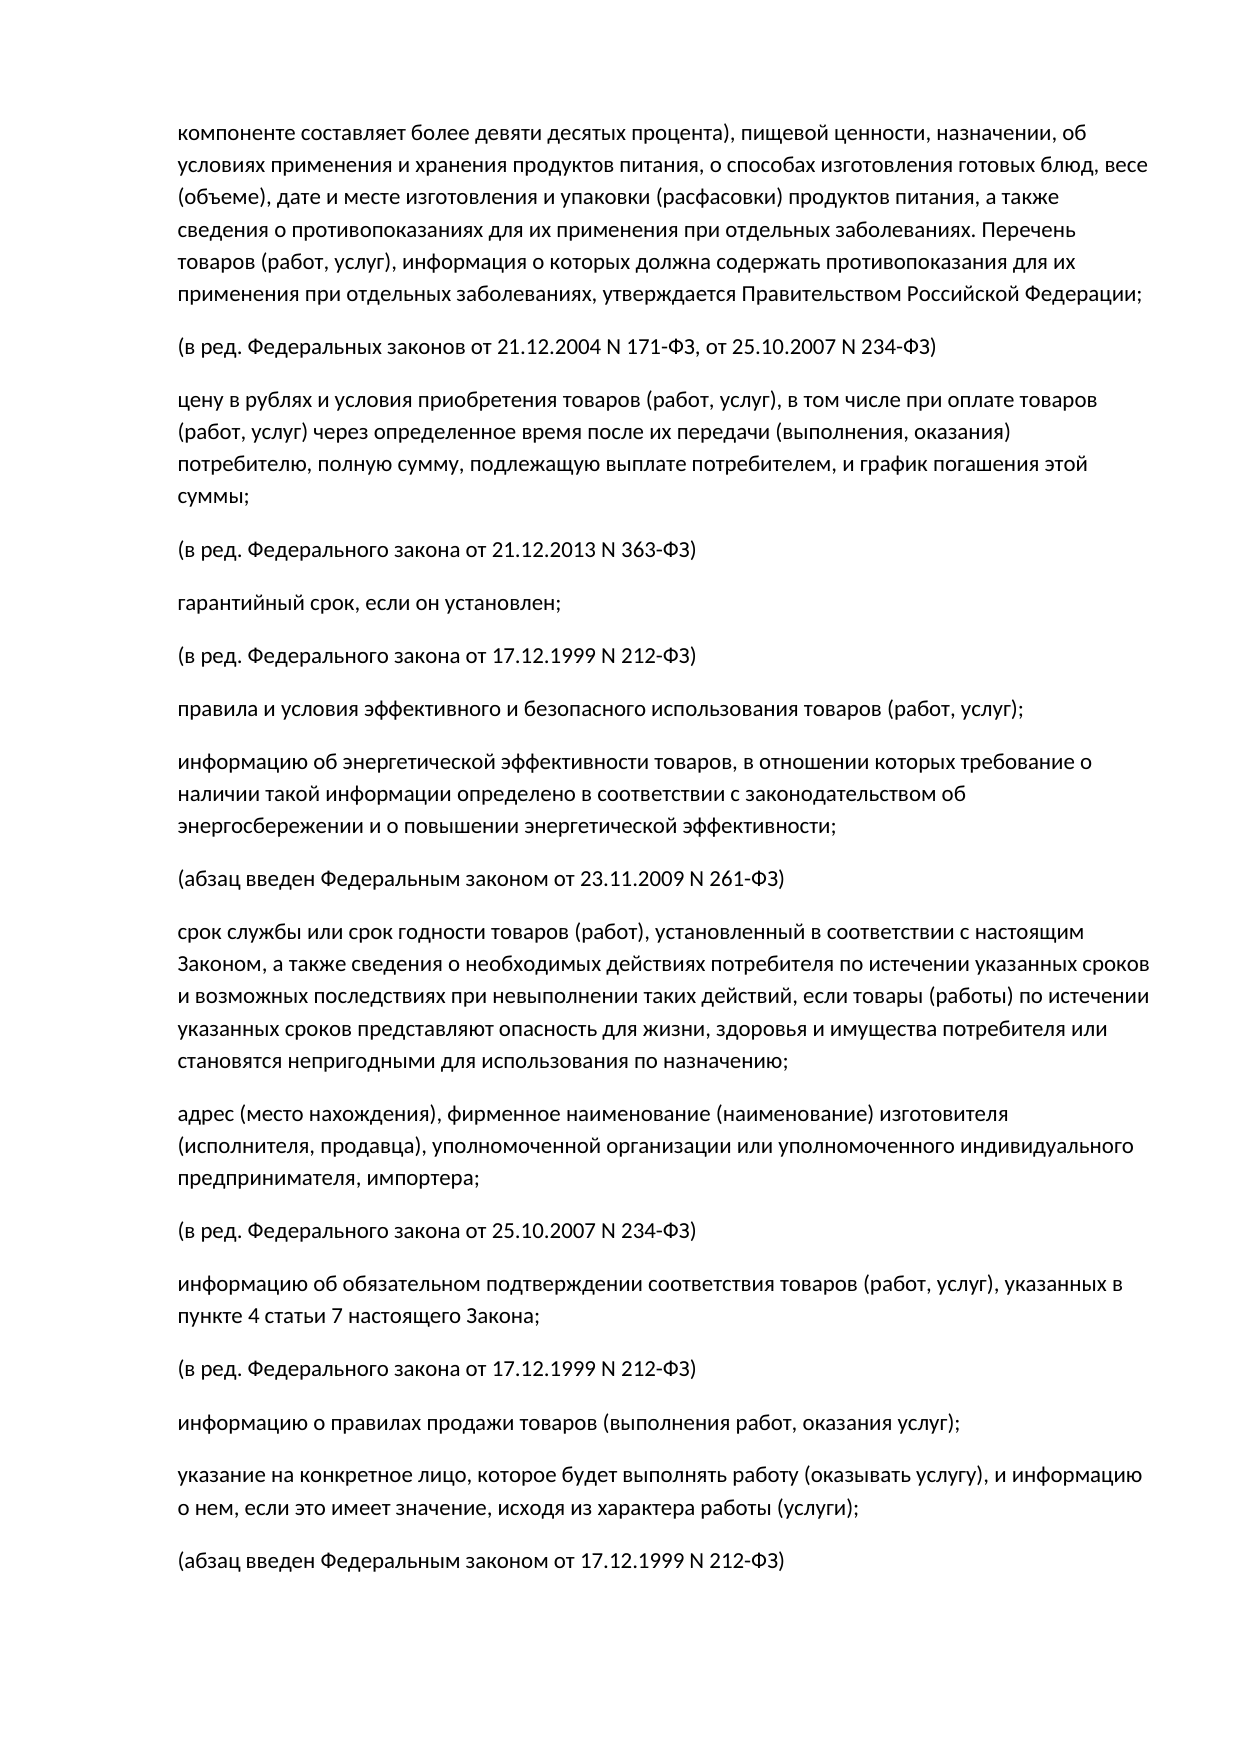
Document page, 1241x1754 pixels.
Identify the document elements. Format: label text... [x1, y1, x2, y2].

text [177, 118, 1152, 307]
text адрес (место нахождения), фирменное наименование (наименование) изготовителя (исполнителя, продавца), уполномоченной организации или уполномоченного индивидуального предпринимателя, импортера; [177, 1099, 1152, 1191]
text (в ред. Федерального закона от 17.12.1999 N 212-ФЗ) [177, 641, 1152, 669]
text (в ред. Федерального закона от 17.12.1999 N 212-ФЗ) [177, 1354, 1152, 1383]
text информацию об обязательном подтверждении соответствия товаров (работ, услуг), указанных в пункте 4 статьи 7 настоящего Закона; [177, 1269, 1152, 1329]
text гарантийный срок, если он установлен; [177, 588, 1152, 616]
text (в ред. Федерального закона от 21.12.2013 N 363-ФЗ) [177, 535, 1152, 563]
text указание на конкретное лицо, которое будет выполнять работу (оказывать услугу), и информацию о нем, если это имеет значение, исходя из характера работы (услуги); [177, 1461, 1152, 1521]
text (в ред. Федеральных законов от 21.12.2004 N 171-ФЗ, от 25.10.2007 N 234-ФЗ) [177, 332, 1152, 360]
text цену в рублях и условия приобретения товаров (работ, услуг), в том числе при оплате товаров (работ, услуг) через определенное время после их передачи (выполнения, оказания) потребителю, полную сумму, подлежащую выплате потребителем, и график погашения этой суммы; [177, 385, 1152, 510]
text информацию об энергетической эффективности товаров, в отношении которых требование о наличии такой информации определено в соответствии с законодательством об энергосбережении и о повышении энергетической эффективности; [177, 747, 1152, 839]
text (в ред. Федерального закона от 25.10.2007 N 234-ФЗ) [177, 1216, 1152, 1244]
text информацию о правилах продажи товаров (выполнения работ, оказания услуг); [177, 1408, 1152, 1436]
text правила и условия эффективного и безопасного использования товаров (работ, услуг); [177, 694, 1152, 722]
text срок службы или срок годности товаров (работ), установленный в соответствии с настоящим Законом, а также сведения о необходимых действиях потребителя по истечении указанных сроков и возможных последствиях при невыполнении таких действий, если товары (работы) по истечении указанных сроков представляют опасность для жизни, здоровья и имущества потребителя или становятся непригодными для использования по назначению; [177, 917, 1152, 1074]
text (абзац введен Федеральным законом от 23.11.2009 N 261-ФЗ) [177, 864, 1152, 892]
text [177, 1546, 1152, 1574]
